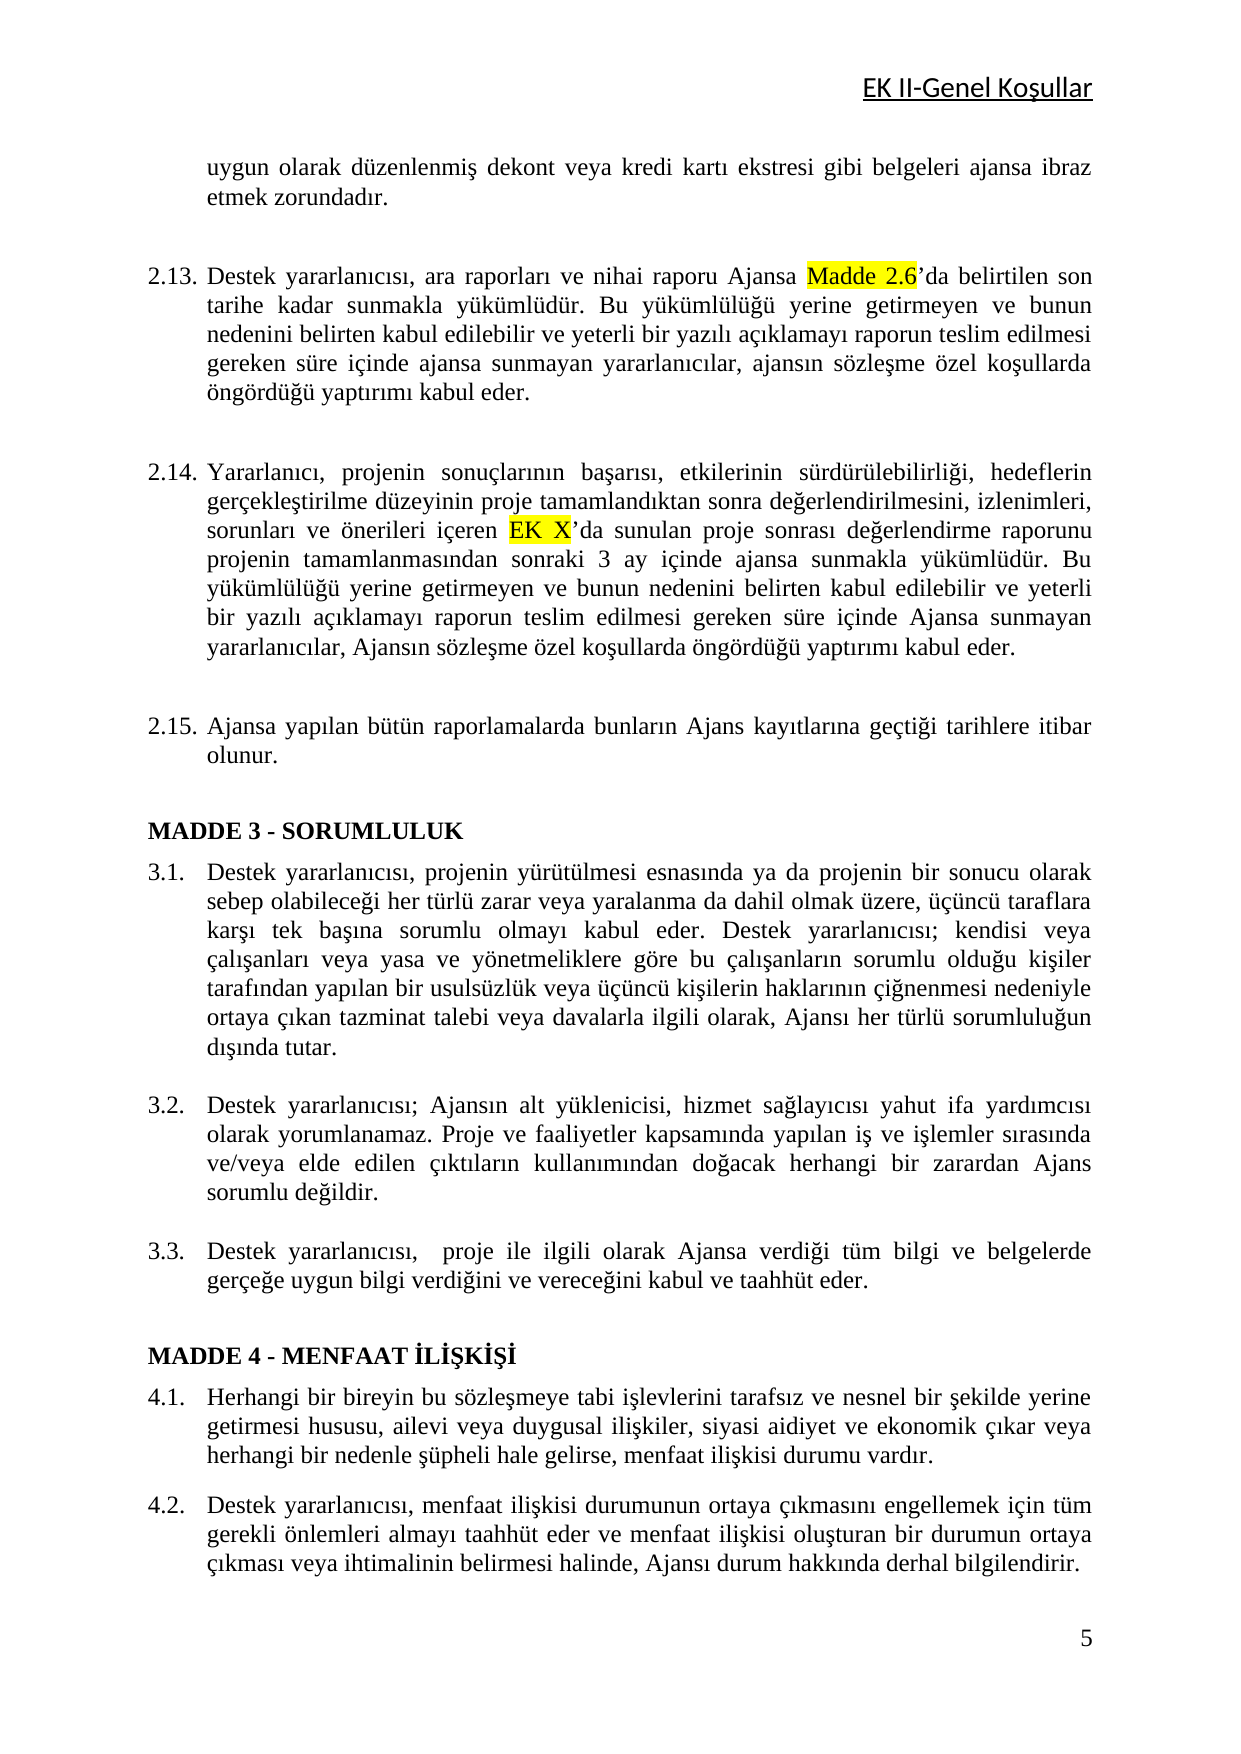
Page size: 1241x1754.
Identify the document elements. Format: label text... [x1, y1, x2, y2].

list Yararlanıcı, projenin sonuçlarının başarısı, etkilerinin sürdürülebilirliği, hedeflerin gerçekleştirilme düzeyinin proje tamamlandıktan sonra değerlendirilmesini, izlenimleri, sorunları ve önerileri içeren EK X’da sunulan proje sonrası değerlendirme raporunu projenin tamamlanmasından sonraki 3 ay içinde ajansa sunmakla yükümlüdür. Bu yükümlülüğü yerine getirmeyen ve bunun nedenini belirten kabul edilebilir ve yeterli bir yazılı açıklamayı raporun teslim edilmesi gereken süre içinde Ajansa sunmayan yararlanıcılar, Ajansın sözleşme özel koşullarda öngördüğü yaptırımı kabul eder. [148, 457, 1093, 661]
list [148, 152, 1093, 211]
list Destek yararlanıcısı, projenin yürütülmesi esnasında ya da projenin bir sonucu olarak sebep olabileceği her türlü zarar veya yaralanma da dahil olmak üzere, üçüncü taraflara karşı tek başına sorumlu olmayı kabul eder. Destek yararlanıcısı; kendisi veya çalışanları veya yasa ve yönetmeliklere göre bu çalışanların sorumlu olduğu kişiler tarafından yapılan bir usulsüzlük veya üçüncü kişilerin haklarının çiğnenmesi nedeniyle ortaya çıkan tazminat talebi veya davalarla ilgili olarak, Ajansı her türlü sorumluluğun dışında tutar. [148, 857, 1093, 1061]
list Ajansa yapılan bütün raporlamalarda bunların Ajans kayıtlarına geçtiği tarihlere itibar olunur. [148, 711, 1093, 769]
subtitle MADDE 3 - SORUMLULUK [148, 819, 1129, 844]
list Destek yararlanıcısı; Ajansın alt yüklenicisi, hizmet sağlayıcısı yahut ifa yardımcısı olarak yorumlanamaz. Proje ve faaliyetler kapsamında yapılan iş ve işlemler sırasında ve/veya elde edilen çıktıların kullanımından doğacak herhangi bir zarardan Ajans sorumlu değildir. [148, 1090, 1093, 1207]
subtitle MADDE 4 - MENFAAT İLİŞKİŞİ [148, 1344, 1129, 1369]
text 4.2. Destek yararlanıcısı, menfaat ilişkisi durumunun ortaya çıkmasını engellemek için tüm gerekli önlemleri almayı taahhüt eder ve menfaat ilişkisi oluşturan bir durumun ortaya çıkması veya ihtimalinin belirmesi halinde, Ajansı durum hakkında derhal bilgilendirir. [148, 1490, 1093, 1577]
text 4.1. Herhangi bir bireyin bu sözleşmeye tabi işlevlerini tarafsız ve nesnel bir şekilde yerine getirmesi hususu, ailevi veya duygusal ilişkiler, siyasi aidiyet ve ekonomik çıkar veya herhangi bir nedenle şüpheli hale gelirse, menfaat ilişkisi durumu vardır. [148, 1382, 1093, 1469]
list Destek yararlanıcısı, proje ile ilgili olarak Ajansa verdiği tüm bilgi ve belgelerde gerçeğe uygun bilgi verdiğini ve vereceğini kabul ve taahhüt eder. [148, 1236, 1093, 1294]
list Destek yararlanıcısı, ara raporları ve nihai raporu Ajansa Madde 2.6’da belirtilen son tarihe kadar sunmakla yükümlüdür. Bu yükümlülüğü yerine getirmeyen ve bunun nedenini belirten kabul edilebilir ve yeterli bir yazılı açıklamayı raporun teslim edilmesi gereken süre içinde ajansa sunmayan yararlanıcılar, ajansın sözleşme özel koşullarda öngördüğü yaptırımı kabul eder. [148, 261, 1093, 407]
